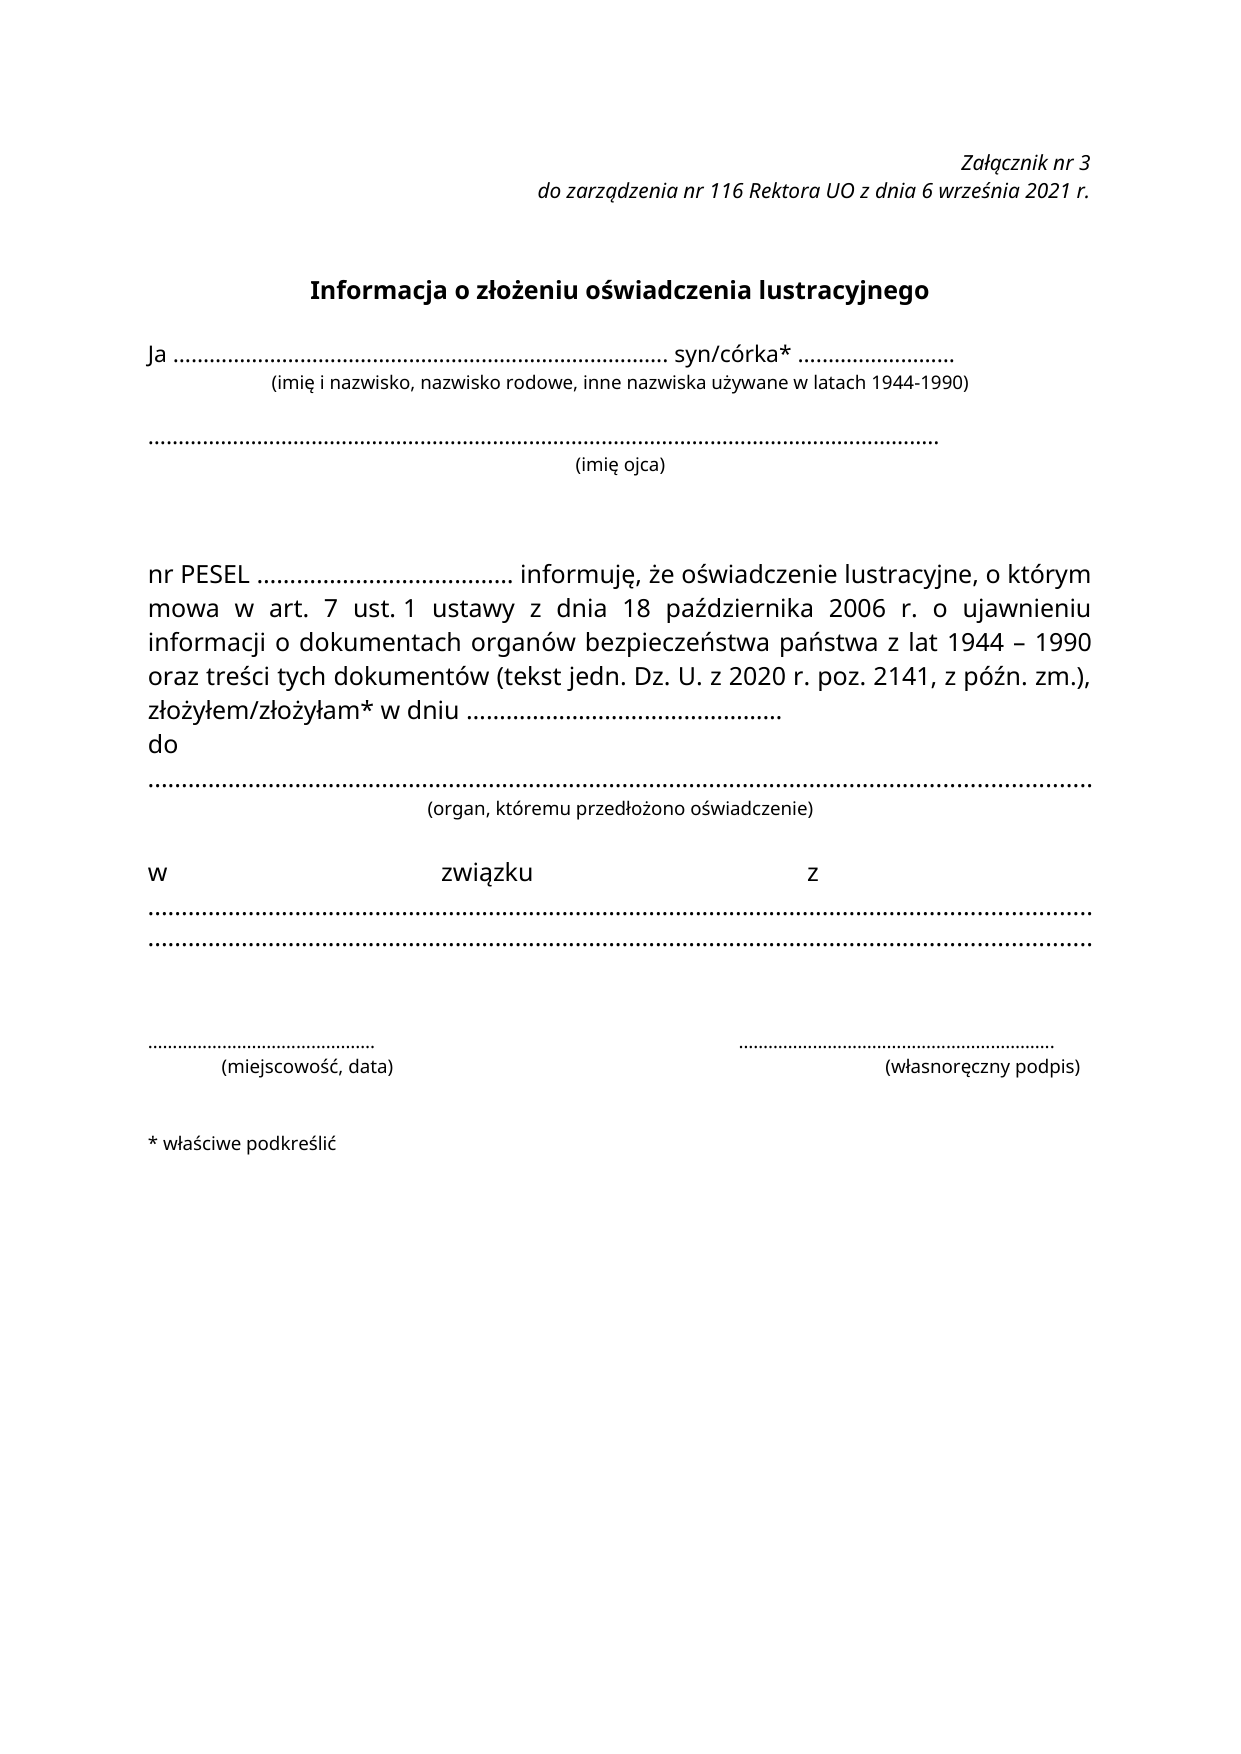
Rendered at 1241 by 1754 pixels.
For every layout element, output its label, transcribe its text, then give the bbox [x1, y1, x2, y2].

text Ja ………………………………………………………………………. syn/córka* …..………………… [148, 338, 1093, 369]
text Informacja o złożeniu oświadczenia lustracyjnego [148, 273, 1093, 307]
text (imię i nazwisko, nazwisko rodowe, inne nazwiska używane w latach 1944-1990) [148, 369, 1093, 395]
text (miejscowość, data) (własnoręczny podpis) [148, 1054, 1093, 1079]
text Załącznik nr 3 do zarządzenia nr 116 Rektora UO z dnia 6 września 2021 r. [148, 148, 1093, 204]
text ………………………………………. ………………………………………………………. [148, 1028, 1093, 1054]
text nr PESEL ………………………………… informuję, że oświadczenie lustracyjne, o którym mowa w art. 7 ust. 1 ustawy z dnia 18 października 2006 r. o ujawnieniu informacji o dokumentach organów bezpieczeństwa państwa z lat 1944 – 1990 oraz treści tych dokumentów (tekst jedn. Dz. U. z 2020 r. poz. 2141, z późn. zm.), złożyłem/złożyłam* w dniu ………………………………………… [148, 557, 1093, 727]
text ………………………………………………………………………………………………………………….. [148, 420, 1093, 451]
text (organ, któremu przedłożono oświadczenie) [148, 795, 1093, 821]
text w związku z [148, 855, 1093, 923]
text * właściwe podkreślić [148, 1130, 1093, 1156]
text do [148, 727, 1093, 795]
text (imię ojca) [148, 451, 1093, 477]
